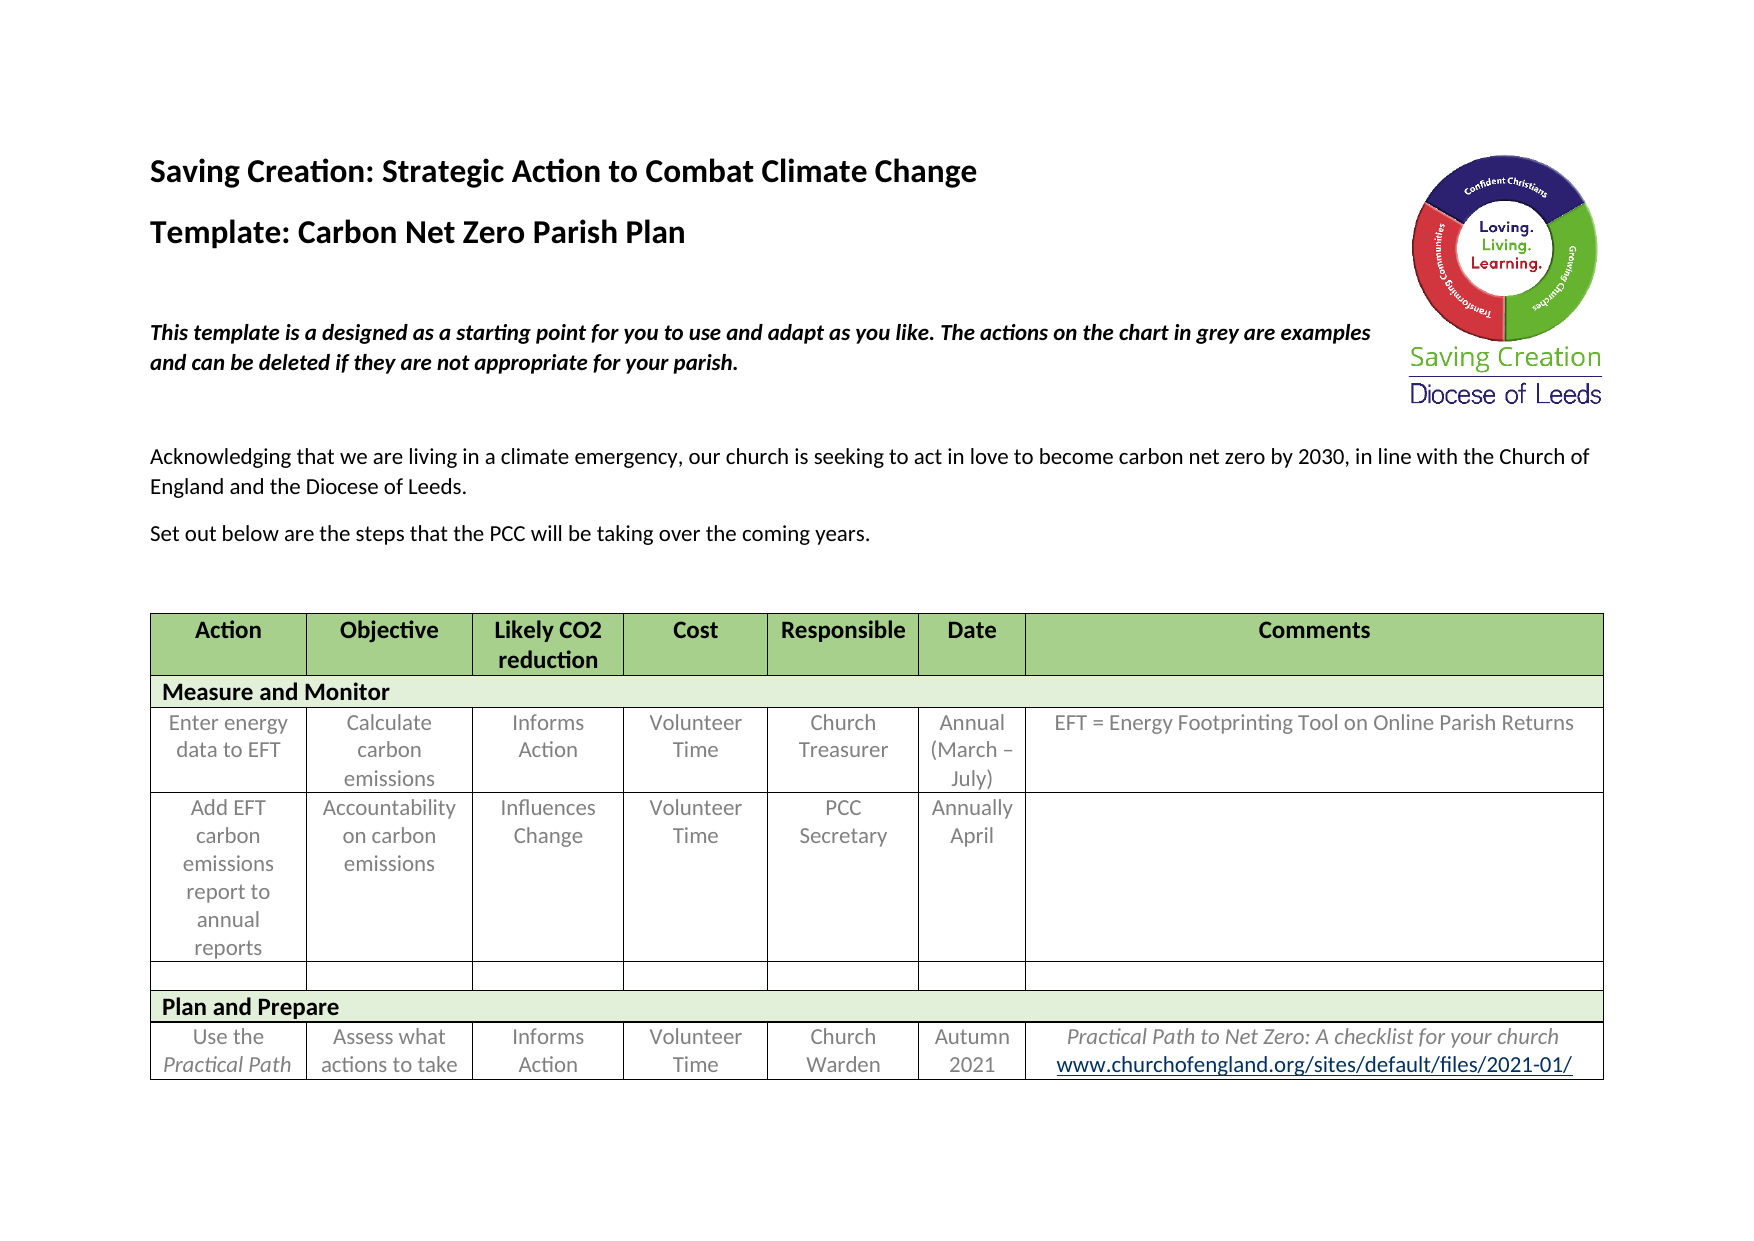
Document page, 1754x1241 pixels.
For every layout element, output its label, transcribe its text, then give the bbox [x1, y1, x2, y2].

table_cell [624, 962, 767, 990]
table_cell Influences Change [473, 793, 623, 961]
table_cell Annually April [919, 793, 1025, 961]
table_cell [919, 962, 1025, 990]
table_cell Volunteer Time [624, 1023, 767, 1078]
table_header Likely CO2 reduction [473, 614, 623, 675]
table_cell [768, 962, 918, 990]
table_cell Volunteer Time [624, 708, 767, 792]
table_cell [1026, 962, 1603, 990]
table_header Comments [1026, 614, 1603, 675]
table_cell [1026, 793, 1603, 961]
picture [1405, 150, 1602, 409]
table_cell Measure and Monitor [151, 676, 1603, 707]
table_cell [307, 1023, 472, 1078]
table_cell PCC Secretary [768, 793, 918, 961]
table_cell Informs Action [473, 1023, 623, 1078]
table_header Action [151, 614, 306, 675]
text Acknowledging that we are living in a climate emergency, our church is seeking to act in love to become carbon net zero by 2030, in line with the Church of England and the Diocese of Leeds. [150, 442, 1604, 500]
table_cell Volunteer Time [624, 793, 767, 961]
text Set out below are the steps that the PCC will be taking over the coming years. [150, 519, 1604, 547]
table_cell EFT = Energy Footprinting Tool on Online Parish Returns [1026, 708, 1603, 792]
table_cell [151, 962, 306, 990]
table_cell Church Treasurer [768, 708, 918, 792]
table_header Cost [624, 614, 767, 675]
table_cell Annual (March – July) [919, 708, 1025, 792]
table_header Date [919, 614, 1025, 675]
text Saving Creation: Strategic Action to Combat Climate Change [150, 150, 1405, 191]
table_cell Autumn 2021 [919, 1023, 1025, 1078]
table_cell Church Warden [768, 1023, 918, 1078]
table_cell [151, 1023, 306, 1078]
text This template is a designed as a starting point for you to use and adapt as you like. The actions on the chart in grey are examples and can be deleted if they are not appropriate for your parish. [150, 318, 1405, 376]
table_cell Informs Action [473, 708, 623, 792]
table_header Objective [307, 614, 472, 675]
text Template: Carbon Net Zero Parish Plan [150, 211, 1405, 251]
table_cell Enter energy data to EFT [151, 708, 306, 792]
table_header Responsible [768, 614, 918, 675]
table_cell Calculate carbon emissions [307, 708, 472, 792]
table_cell Add EFT carbon emissions report to annual reports [151, 793, 306, 961]
table_cell [307, 962, 472, 990]
table_cell Plan and Prepare [151, 991, 1603, 1021]
table_cell [473, 962, 623, 990]
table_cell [1026, 1023, 1603, 1078]
table_cell Accountability on carbon emissions [307, 793, 472, 961]
